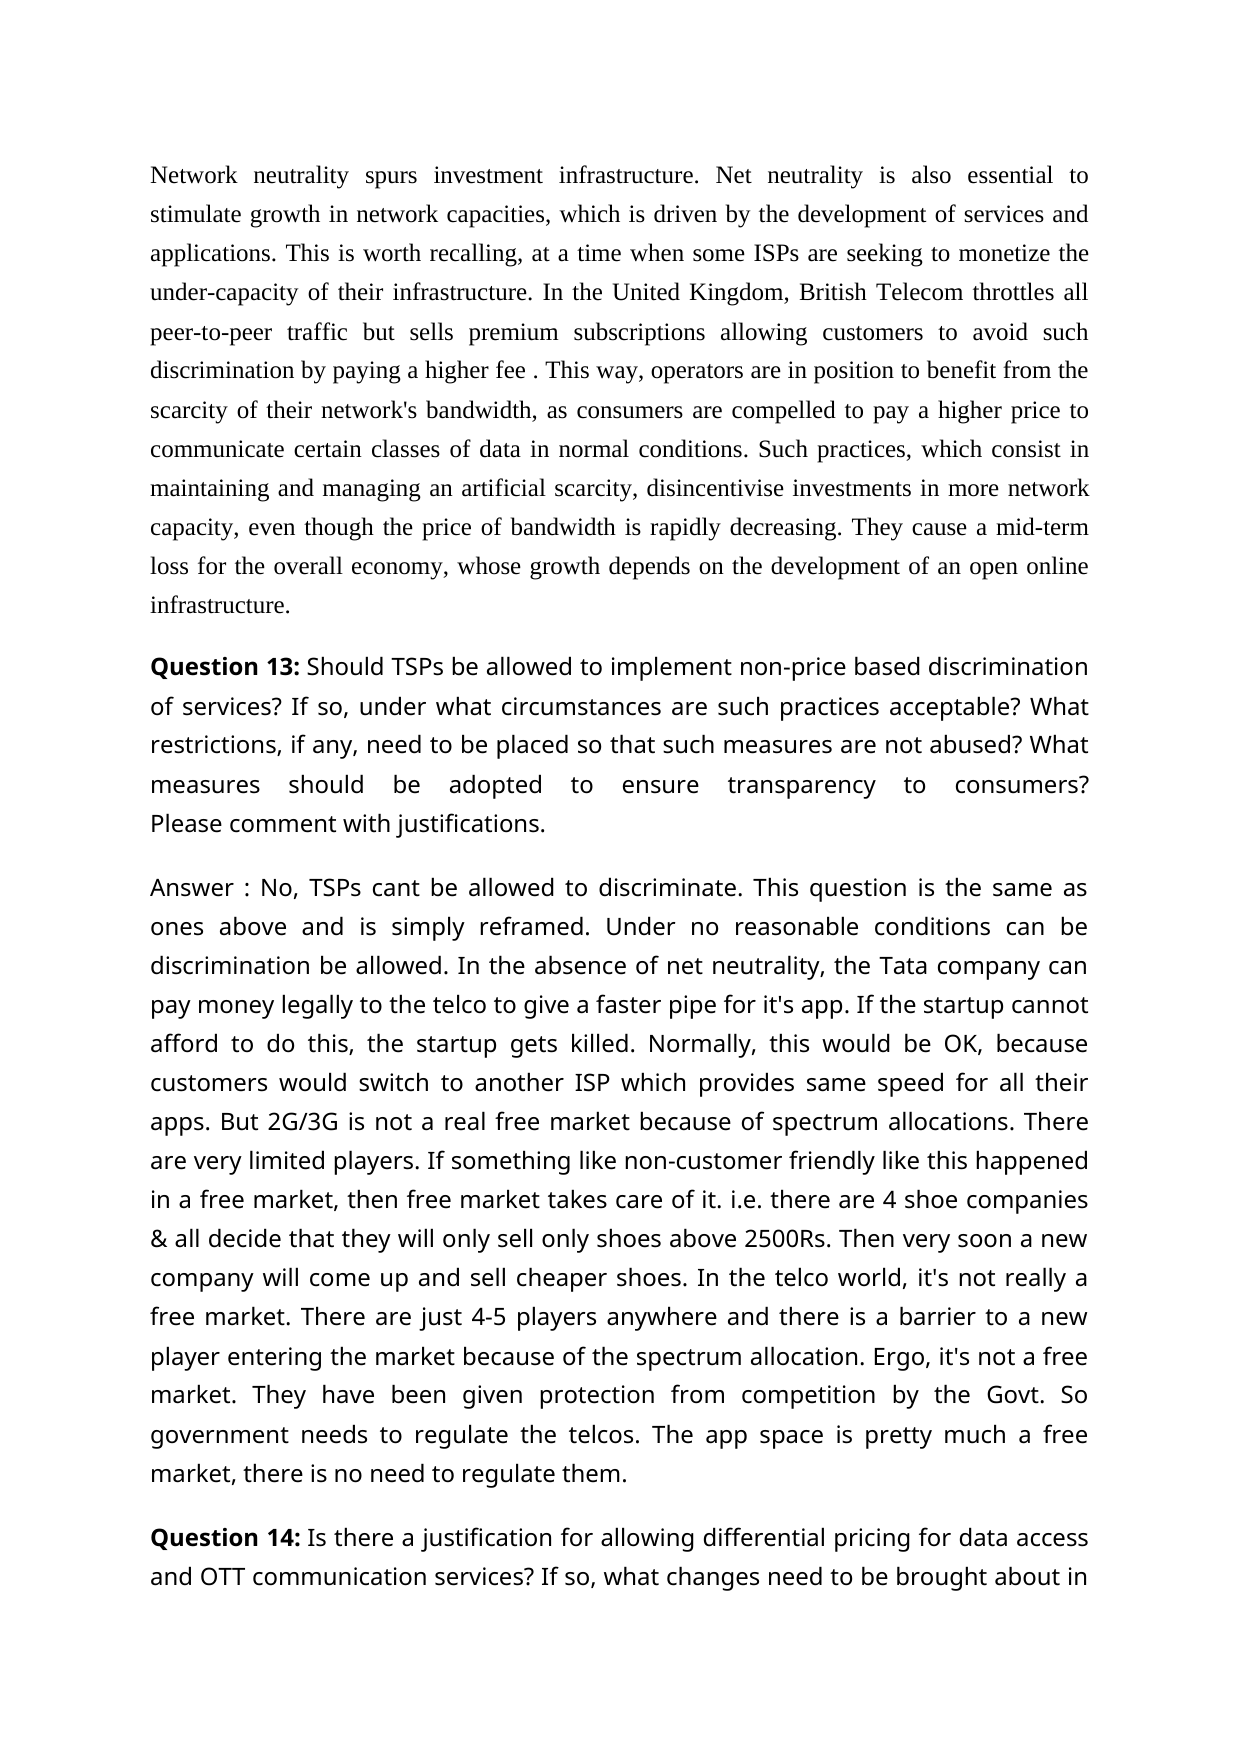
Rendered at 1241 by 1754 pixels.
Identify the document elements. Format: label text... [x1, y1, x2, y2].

text Network neutrality spurs investment infrastructure. Net neutrality is also essential to stimulate growth in network capacities, which is driven by the development of services and applications. This is worth recalling, at a time when some ISPs are seeking to monetize the under-capacity of their infrastructure. In the United Kingdom, British Telecom throttles all peer-to-peer traffic but sells premium subscriptions allowing customers to avoid such discrimination by paying a higher fee . This way, operators are in position to benefit from the scarcity of their network's bandwidth, as consumers are compelled to pay a higher price to communicate certain classes of data in normal conditions. Such practices, which consist in maintaining and managing an artificial scarcity, disincentivise investments in more network capacity, even though the price of bandwidth is rapidly decreasing. They cause a mid-term loss for the overall economy, whose growth depends on the development of an open online infrastructure. [150, 150, 1090, 619]
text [150, 1514, 1090, 1592]
text Answer : No, TSPs cant be allowed to discriminate. This question is the same as ones above and is simply reframed. Under no reasonable conditions can be discrimination be allowed. In the absence of net neutrality, the Tata company can pay money legally to the telco to give a faster pipe for it's app. If the startup cannot afford to do this, the startup gets killed. Normally, this would be OK, because customers would switch to another ISP which provides same speed for all their apps. But 2G/3G is not a real free market because of spectrum allocations. There are very limited players. If something like non-customer friendly like this happened in a free market, then free market takes care of it. i.e. there are 4 shoe companies & all decide that they will only sell only shoes above 2500Rs. Then very soon a new company will come up and sell cheaper shoes. In the telco world, it's not really a free market. There are just 4-5 players anywhere and there is a barrier to a new player entering the market because of the spectrum allocation. Ergo, it's not a free market. They have been given protection from competition by the Govt. So government needs to regulate the telcos. The app space is pretty much a free market, there is no need to regulate them. [150, 864, 1090, 1489]
text Question 13: Should TSPs be allowed to implement non-price based discrimination of services? If so, under what circumstances are such practices acceptable? What restrictions, if any, need to be placed so that such measures are not abused? What measures should be adopted to ensure transparency to consumers? Please comment with justifications. [150, 644, 1090, 839]
